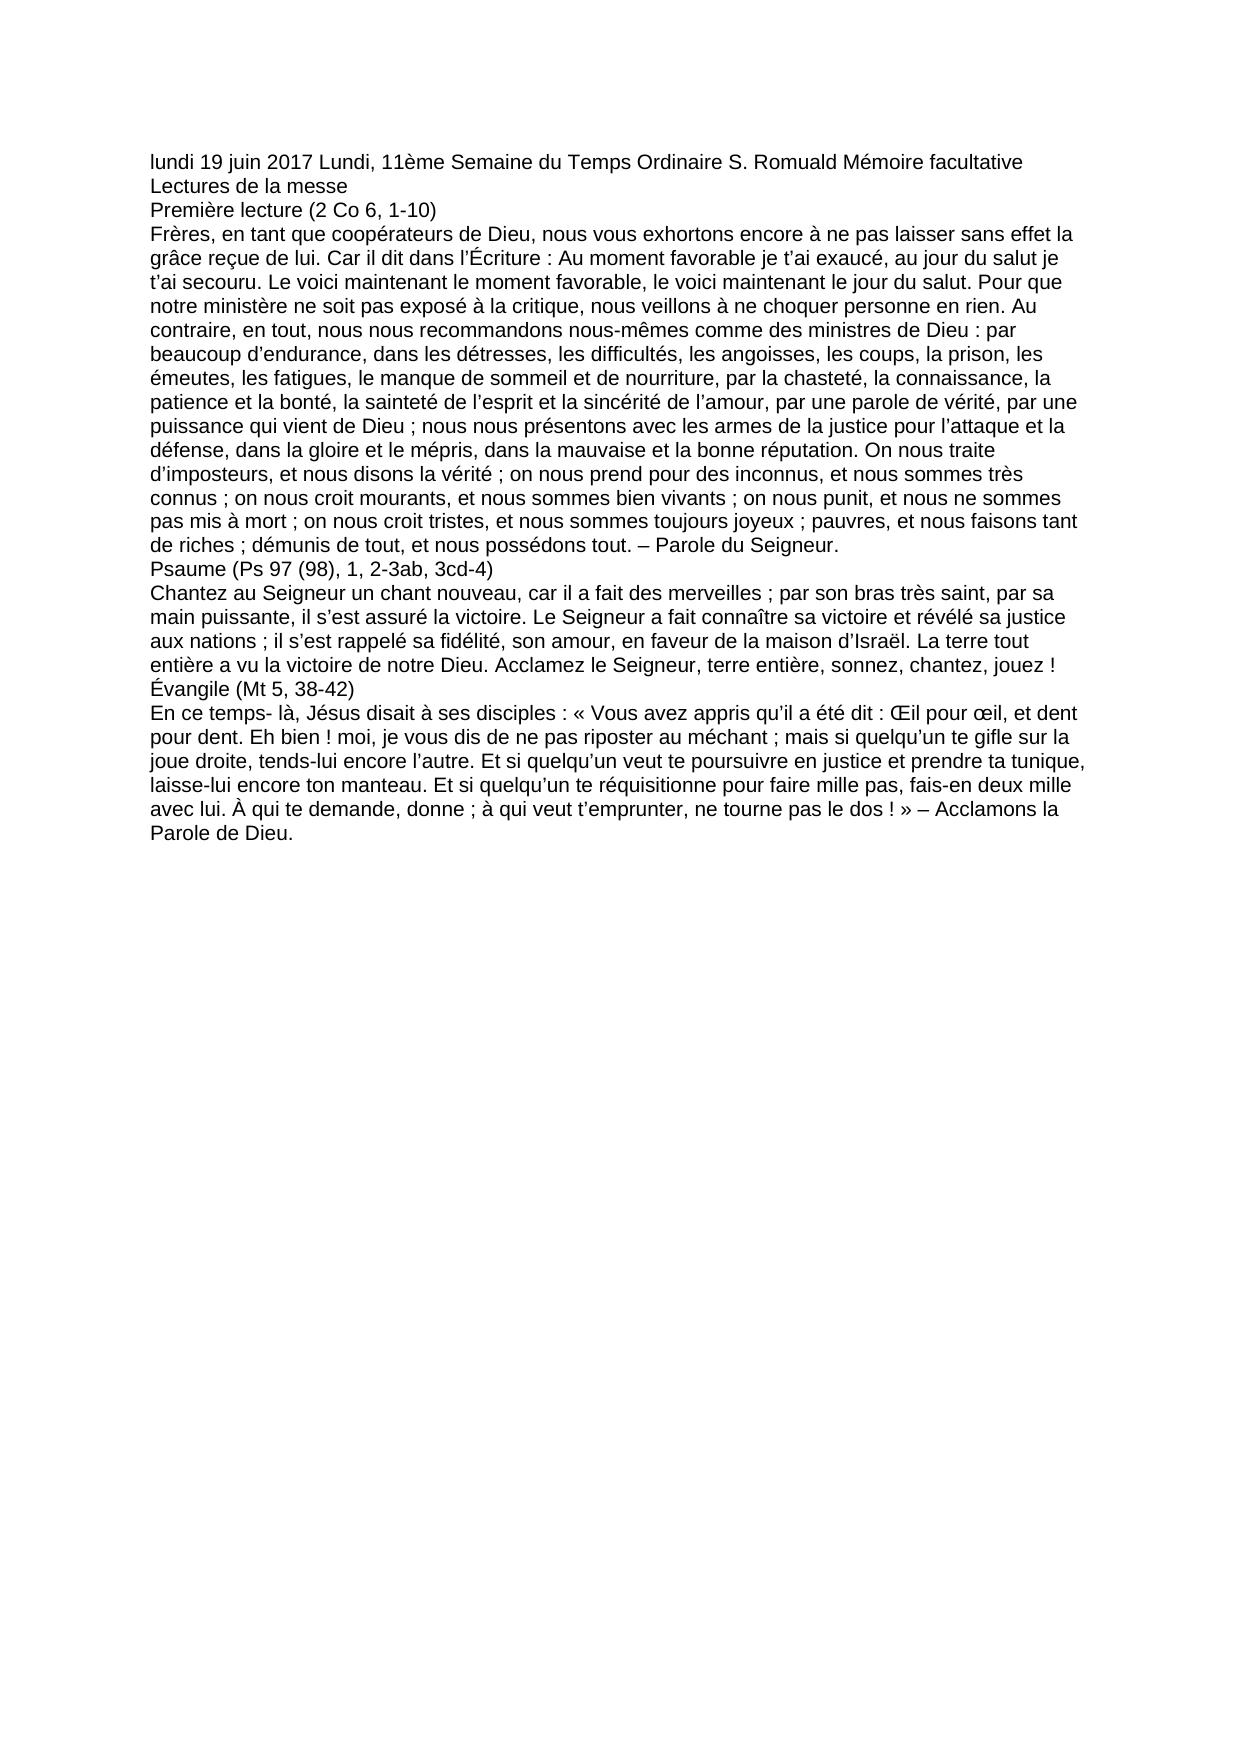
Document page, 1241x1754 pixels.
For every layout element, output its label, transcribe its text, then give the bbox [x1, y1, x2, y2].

text En ce temps- là, Jésus disait à ses disciples : « Vous avez appris qu’il a été dit : Œil pour œil, et dent pour dent. Eh bien ! moi, je vous dis de ne pas riposter au méchant ; mais si quelqu’un te gifle sur la joue droite, tends-lui encore l’autre. Et si quelqu’un veut te poursuivre en justice et prendre ta tunique, laisse-lui encore ton manteau. Et si quelqu’un te réquisitionne pour faire mille pas, fais-en deux mille avec lui. À qui te demande, donne ; à qui veut t’emprunter, ne tourne pas le dos ! » – Acclamons la Parole de Dieu. [150, 701, 1090, 845]
text Chantez au Seigneur un chant nouveau, car il a fait des merveilles ; par son bras très saint, par sa main puissante, il s’est assuré la victoire. Le Seigneur a fait connaître sa victoire et révélé sa justice aux nations ; il s’est rappelé sa fidélité, son amour, en faveur de la maison d’Israël. La terre tout entière a vu la victoire de notre Dieu. Acclamez le Seigneur, terre entière, sonnez, chantez, jouez ! [150, 581, 1090, 677]
text Frères, en tant que coopérateurs de Dieu, nous vous exhortons encore à ne pas laisser sans effet la grâce reçue de lui. Car il dit dans l’Écriture : Au moment favorable je t’ai exaucé, au jour du salut je t’ai secouru. Le voici maintenant le moment favorable, le voici maintenant le jour du salut. Pour que notre ministère ne soit pas exposé à la critique, nous veillons à ne choquer personne en rien. Au contraire, en tout, nous nous recommandons nous-mêmes comme des ministres de Dieu : par beaucoup d’endurance, dans les détresses, les difficultés, les angoisses, les coups, la prison, les émeutes, les fatigues, le manque de sommeil et de nourriture, par la chasteté, la connaissance, la patience et la bonté, la sainteté de l’esprit et la sincérité de l’amour, par une parole de vérité, par une puissance qui vient de Dieu ; nous nous présentons avec les armes de la justice pour l’attaque et la défense, dans la gloire et le mépris, dans la mauvaise et la bonne réputation. On nous traite d’imposteurs, et nous disons la vérité ; on nous prend pour des inconnus, et nous sommes très connus ; on nous croit mourants, et nous sommes bien vivants ; on nous punit, et nous ne sommes pas mis à mort ; on nous croit tristes, et nous sommes toujours joyeux ; pauvres, et nous faisons tant de riches ; démunis de tout, et nous possédons tout. – Parole du Seigneur. [150, 222, 1090, 557]
